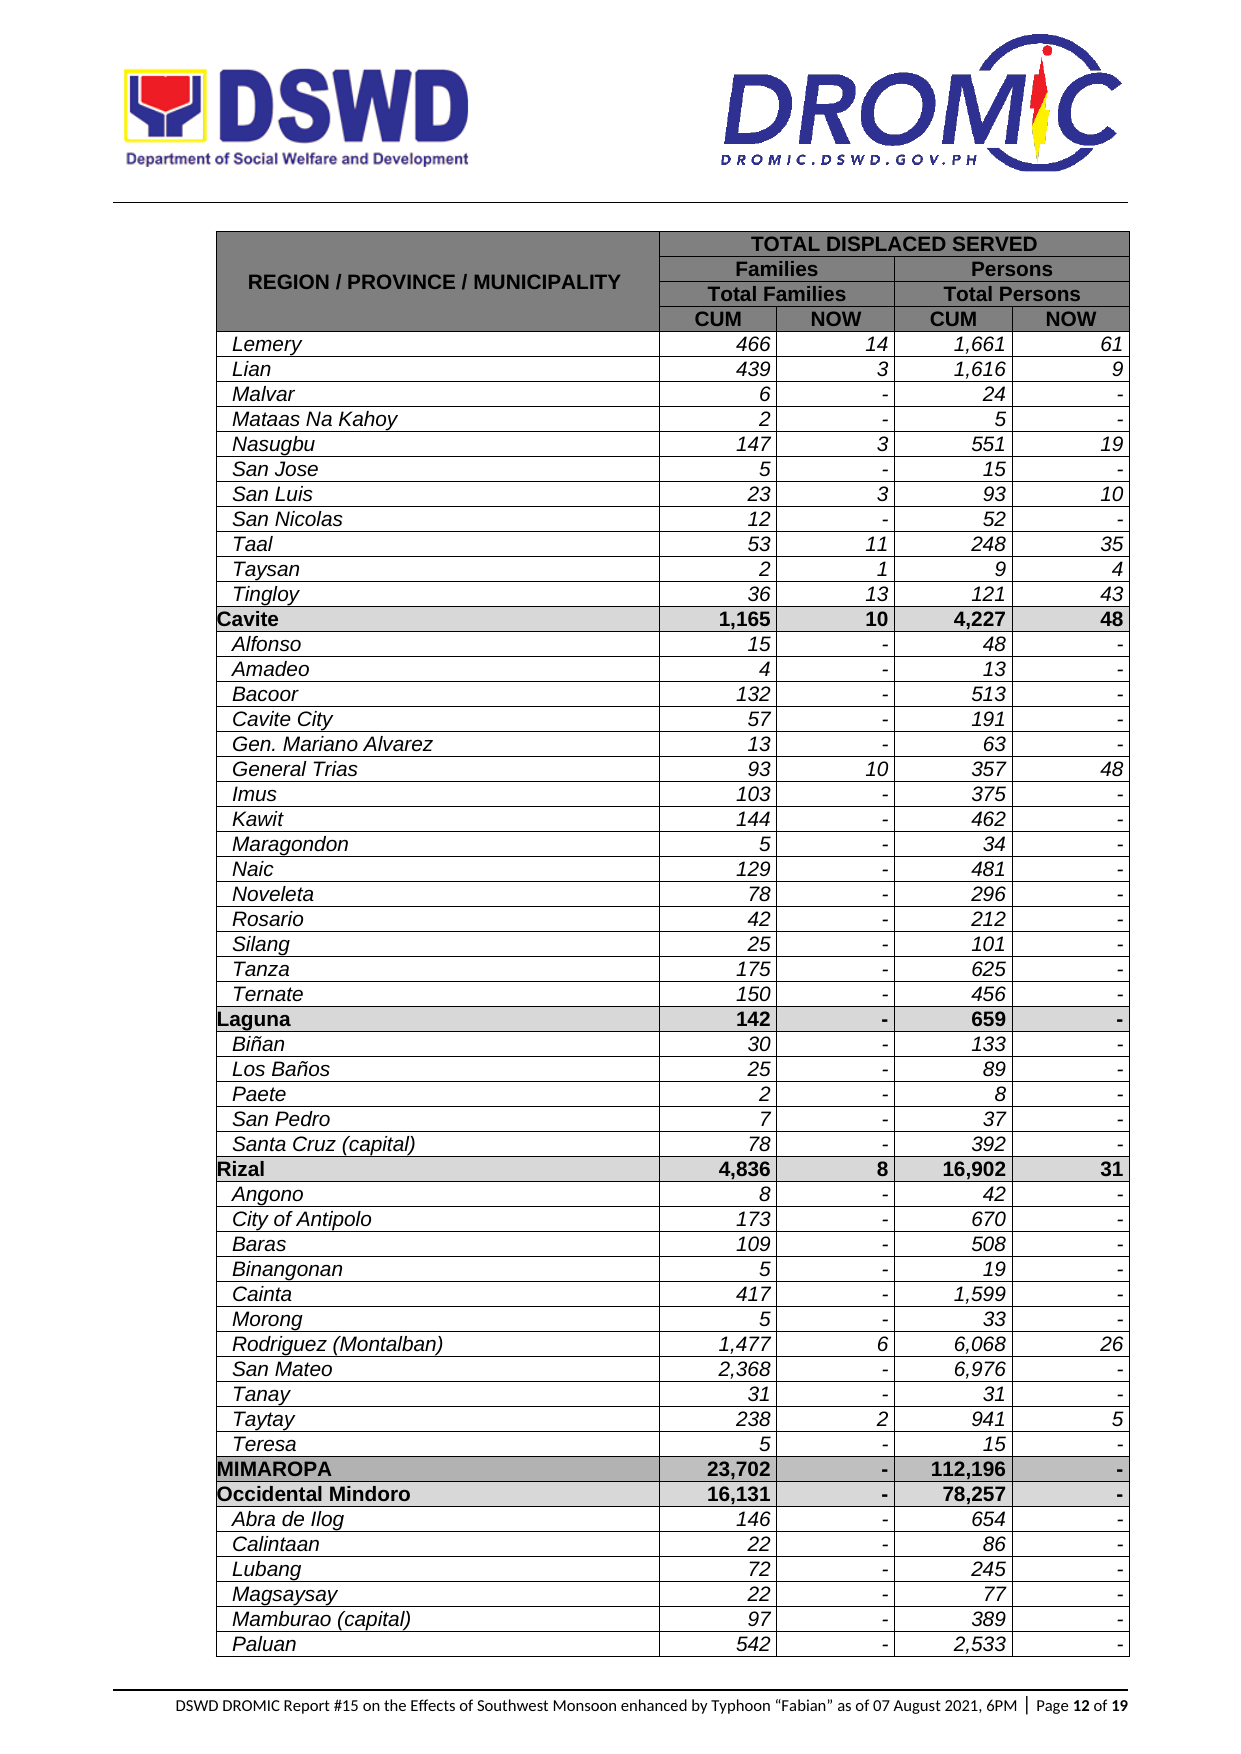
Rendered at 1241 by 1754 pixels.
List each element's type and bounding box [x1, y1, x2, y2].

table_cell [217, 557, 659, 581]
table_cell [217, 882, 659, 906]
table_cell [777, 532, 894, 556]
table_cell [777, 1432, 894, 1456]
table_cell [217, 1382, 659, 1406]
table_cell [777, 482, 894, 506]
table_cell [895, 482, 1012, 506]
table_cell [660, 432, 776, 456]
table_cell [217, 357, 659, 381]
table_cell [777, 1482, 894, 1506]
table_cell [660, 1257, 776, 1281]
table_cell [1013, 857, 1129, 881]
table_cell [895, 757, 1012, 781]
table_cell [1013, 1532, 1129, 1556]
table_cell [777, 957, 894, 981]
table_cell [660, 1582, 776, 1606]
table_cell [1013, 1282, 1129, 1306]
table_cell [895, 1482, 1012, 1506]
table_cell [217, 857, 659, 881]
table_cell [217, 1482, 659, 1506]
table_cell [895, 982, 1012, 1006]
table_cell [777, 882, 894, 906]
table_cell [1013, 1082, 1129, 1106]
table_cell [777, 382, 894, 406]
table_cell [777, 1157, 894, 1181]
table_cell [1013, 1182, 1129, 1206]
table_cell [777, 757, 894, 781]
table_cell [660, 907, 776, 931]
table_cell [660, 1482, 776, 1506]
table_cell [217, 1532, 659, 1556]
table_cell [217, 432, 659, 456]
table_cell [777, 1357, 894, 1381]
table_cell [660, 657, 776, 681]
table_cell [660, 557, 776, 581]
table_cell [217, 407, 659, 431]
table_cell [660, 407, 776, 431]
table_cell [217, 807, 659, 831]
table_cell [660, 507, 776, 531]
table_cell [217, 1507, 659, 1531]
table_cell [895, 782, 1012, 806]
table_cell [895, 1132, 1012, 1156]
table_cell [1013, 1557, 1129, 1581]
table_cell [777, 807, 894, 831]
picture [713, 33, 1127, 171]
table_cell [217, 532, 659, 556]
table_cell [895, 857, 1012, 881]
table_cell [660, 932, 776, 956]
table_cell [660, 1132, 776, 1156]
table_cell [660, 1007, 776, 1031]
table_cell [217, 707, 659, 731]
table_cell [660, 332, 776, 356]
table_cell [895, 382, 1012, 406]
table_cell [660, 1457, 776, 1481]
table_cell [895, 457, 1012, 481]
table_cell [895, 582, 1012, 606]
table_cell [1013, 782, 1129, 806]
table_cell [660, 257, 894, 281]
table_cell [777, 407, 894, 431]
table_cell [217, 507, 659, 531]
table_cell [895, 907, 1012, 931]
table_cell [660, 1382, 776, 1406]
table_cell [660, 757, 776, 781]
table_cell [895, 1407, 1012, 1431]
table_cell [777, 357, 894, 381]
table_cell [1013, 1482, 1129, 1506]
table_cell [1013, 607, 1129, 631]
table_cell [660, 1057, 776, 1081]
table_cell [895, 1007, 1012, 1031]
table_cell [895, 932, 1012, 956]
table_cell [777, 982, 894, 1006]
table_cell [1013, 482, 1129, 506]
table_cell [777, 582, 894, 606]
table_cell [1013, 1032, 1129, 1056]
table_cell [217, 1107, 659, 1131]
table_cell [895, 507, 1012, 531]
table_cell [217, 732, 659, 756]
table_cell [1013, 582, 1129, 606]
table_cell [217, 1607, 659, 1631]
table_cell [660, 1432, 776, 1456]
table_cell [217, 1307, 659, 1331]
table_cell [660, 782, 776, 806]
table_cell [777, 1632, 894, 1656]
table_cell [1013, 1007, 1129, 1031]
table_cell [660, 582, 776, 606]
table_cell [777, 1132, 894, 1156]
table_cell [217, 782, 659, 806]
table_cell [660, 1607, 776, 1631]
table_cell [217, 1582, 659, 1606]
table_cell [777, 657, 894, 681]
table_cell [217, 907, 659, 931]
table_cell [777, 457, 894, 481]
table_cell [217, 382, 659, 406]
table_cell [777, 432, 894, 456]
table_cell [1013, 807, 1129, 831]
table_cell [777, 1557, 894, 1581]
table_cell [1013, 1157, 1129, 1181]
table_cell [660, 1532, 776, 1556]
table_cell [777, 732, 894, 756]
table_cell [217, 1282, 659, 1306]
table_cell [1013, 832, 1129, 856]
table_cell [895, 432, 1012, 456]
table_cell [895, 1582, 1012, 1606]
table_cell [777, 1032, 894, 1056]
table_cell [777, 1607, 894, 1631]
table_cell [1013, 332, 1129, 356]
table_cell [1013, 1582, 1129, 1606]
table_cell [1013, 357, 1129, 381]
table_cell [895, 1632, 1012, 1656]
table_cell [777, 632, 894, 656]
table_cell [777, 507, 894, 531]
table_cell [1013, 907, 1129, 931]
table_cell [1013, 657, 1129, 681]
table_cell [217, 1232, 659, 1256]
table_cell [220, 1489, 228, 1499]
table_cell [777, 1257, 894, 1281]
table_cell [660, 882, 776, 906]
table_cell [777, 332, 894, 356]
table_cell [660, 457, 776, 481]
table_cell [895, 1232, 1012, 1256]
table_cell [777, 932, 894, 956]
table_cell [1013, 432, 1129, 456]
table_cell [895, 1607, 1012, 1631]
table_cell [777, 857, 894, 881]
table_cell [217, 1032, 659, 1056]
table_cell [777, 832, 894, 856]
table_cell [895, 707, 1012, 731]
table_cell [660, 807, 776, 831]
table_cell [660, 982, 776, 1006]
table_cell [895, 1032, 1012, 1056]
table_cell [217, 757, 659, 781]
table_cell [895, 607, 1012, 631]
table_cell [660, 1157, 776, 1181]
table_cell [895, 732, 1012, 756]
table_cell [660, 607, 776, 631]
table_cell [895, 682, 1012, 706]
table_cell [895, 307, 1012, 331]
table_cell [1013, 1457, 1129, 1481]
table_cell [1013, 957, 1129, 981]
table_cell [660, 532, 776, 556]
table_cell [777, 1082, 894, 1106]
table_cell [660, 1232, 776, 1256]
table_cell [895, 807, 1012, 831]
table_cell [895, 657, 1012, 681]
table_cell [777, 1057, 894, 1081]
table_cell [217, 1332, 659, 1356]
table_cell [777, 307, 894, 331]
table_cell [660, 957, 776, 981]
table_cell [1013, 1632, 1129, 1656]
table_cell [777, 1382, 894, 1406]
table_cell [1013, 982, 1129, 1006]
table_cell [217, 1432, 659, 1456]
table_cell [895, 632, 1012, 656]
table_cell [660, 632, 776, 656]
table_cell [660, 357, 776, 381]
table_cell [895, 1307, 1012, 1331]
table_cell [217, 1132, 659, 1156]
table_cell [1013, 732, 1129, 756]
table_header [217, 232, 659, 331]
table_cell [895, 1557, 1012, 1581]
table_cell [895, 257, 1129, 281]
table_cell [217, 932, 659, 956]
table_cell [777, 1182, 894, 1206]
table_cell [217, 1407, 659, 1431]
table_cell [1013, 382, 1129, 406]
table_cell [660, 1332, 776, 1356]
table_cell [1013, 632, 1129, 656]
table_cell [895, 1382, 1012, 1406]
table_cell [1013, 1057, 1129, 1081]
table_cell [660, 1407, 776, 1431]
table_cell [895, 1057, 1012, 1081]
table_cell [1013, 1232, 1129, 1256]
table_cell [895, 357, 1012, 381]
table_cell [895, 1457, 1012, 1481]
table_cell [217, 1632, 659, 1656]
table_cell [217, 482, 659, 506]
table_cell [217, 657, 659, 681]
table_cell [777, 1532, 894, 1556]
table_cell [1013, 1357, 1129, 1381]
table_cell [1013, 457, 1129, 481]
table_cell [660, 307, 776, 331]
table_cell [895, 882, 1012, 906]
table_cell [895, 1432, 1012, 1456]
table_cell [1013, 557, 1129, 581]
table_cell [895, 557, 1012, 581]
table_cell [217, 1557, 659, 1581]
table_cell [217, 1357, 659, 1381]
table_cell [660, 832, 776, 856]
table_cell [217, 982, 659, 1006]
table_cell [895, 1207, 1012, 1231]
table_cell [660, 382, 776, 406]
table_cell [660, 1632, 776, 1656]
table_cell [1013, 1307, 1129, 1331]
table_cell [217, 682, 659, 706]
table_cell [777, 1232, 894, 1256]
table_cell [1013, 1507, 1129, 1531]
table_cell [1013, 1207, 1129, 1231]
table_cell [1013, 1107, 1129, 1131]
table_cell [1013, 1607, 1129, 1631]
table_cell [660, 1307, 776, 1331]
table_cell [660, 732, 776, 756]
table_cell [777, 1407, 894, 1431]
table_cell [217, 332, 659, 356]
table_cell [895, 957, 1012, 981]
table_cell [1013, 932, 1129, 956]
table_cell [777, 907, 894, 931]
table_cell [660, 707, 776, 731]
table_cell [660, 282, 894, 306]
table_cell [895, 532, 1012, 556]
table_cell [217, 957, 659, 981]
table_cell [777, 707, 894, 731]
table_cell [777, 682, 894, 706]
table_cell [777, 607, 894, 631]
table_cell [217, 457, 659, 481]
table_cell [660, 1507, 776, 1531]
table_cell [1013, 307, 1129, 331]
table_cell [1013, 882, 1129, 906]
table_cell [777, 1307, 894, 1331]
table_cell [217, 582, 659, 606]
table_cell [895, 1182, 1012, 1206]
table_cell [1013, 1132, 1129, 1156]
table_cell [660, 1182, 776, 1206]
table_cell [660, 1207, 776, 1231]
picture [112, 65, 482, 172]
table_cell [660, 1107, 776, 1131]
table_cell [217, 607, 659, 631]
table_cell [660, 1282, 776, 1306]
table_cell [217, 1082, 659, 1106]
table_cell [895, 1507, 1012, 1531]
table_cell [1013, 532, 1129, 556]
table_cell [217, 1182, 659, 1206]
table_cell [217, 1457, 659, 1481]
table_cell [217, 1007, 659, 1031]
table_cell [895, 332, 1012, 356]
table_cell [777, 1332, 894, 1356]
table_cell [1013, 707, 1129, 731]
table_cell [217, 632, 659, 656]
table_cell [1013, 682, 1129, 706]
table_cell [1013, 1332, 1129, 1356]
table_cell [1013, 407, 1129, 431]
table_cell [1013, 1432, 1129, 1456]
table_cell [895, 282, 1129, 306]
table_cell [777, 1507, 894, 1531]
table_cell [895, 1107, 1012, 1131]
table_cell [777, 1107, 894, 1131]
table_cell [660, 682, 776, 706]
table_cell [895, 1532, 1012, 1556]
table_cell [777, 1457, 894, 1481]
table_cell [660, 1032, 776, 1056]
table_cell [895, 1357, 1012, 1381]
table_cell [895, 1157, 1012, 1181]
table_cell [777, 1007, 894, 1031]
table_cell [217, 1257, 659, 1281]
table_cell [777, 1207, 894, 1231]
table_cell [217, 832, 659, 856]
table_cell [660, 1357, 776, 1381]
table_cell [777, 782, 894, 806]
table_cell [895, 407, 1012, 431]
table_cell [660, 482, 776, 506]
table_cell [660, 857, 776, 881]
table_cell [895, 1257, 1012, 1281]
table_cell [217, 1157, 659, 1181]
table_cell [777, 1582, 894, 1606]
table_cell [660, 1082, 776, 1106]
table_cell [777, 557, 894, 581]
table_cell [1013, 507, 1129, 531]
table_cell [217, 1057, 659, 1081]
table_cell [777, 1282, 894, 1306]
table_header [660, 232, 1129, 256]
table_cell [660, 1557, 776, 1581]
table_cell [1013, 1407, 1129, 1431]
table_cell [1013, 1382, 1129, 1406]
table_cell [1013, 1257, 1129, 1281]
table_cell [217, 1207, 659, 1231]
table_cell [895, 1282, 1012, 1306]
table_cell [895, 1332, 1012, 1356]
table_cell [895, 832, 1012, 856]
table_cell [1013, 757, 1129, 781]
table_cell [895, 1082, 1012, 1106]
